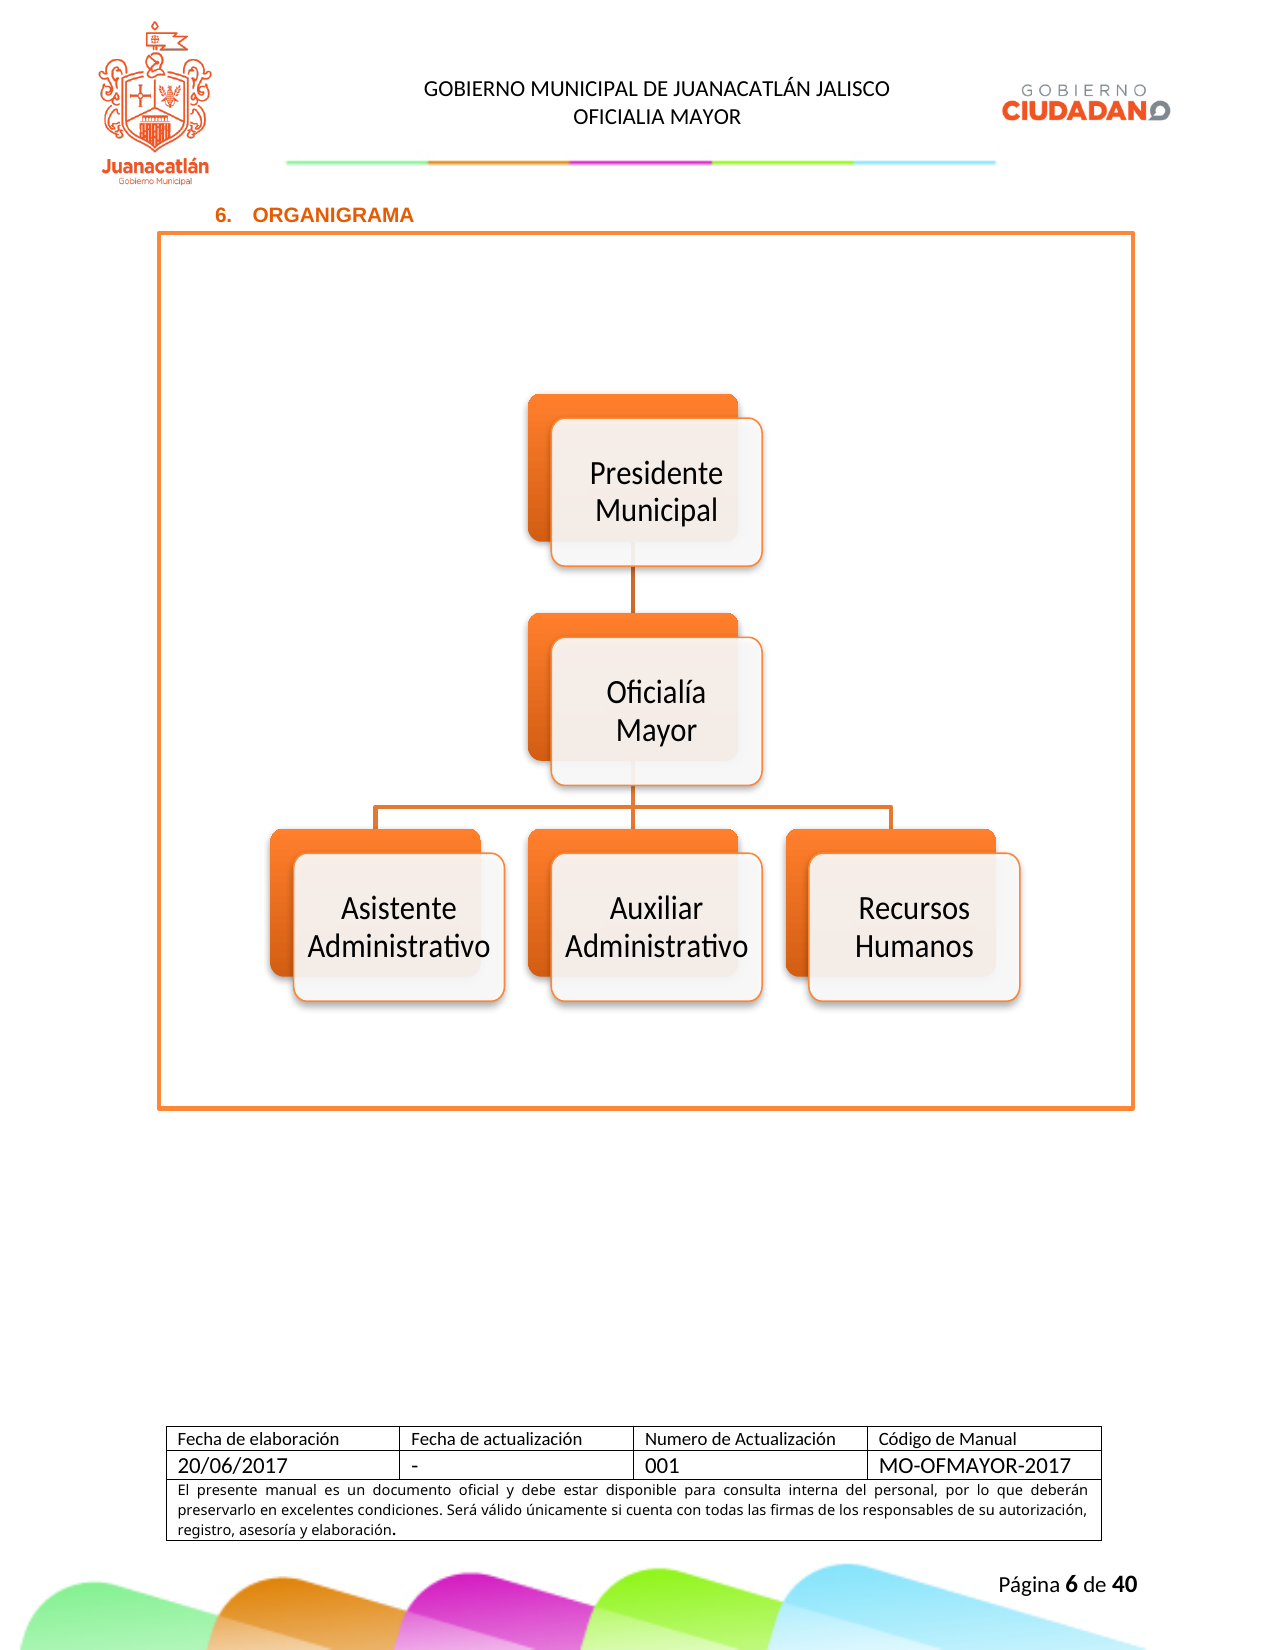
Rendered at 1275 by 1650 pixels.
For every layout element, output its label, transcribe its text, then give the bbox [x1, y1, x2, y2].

picture [0, 0, 1275, 1650]
subtitle ORGANIGRAMA [215, 203, 1137, 227]
